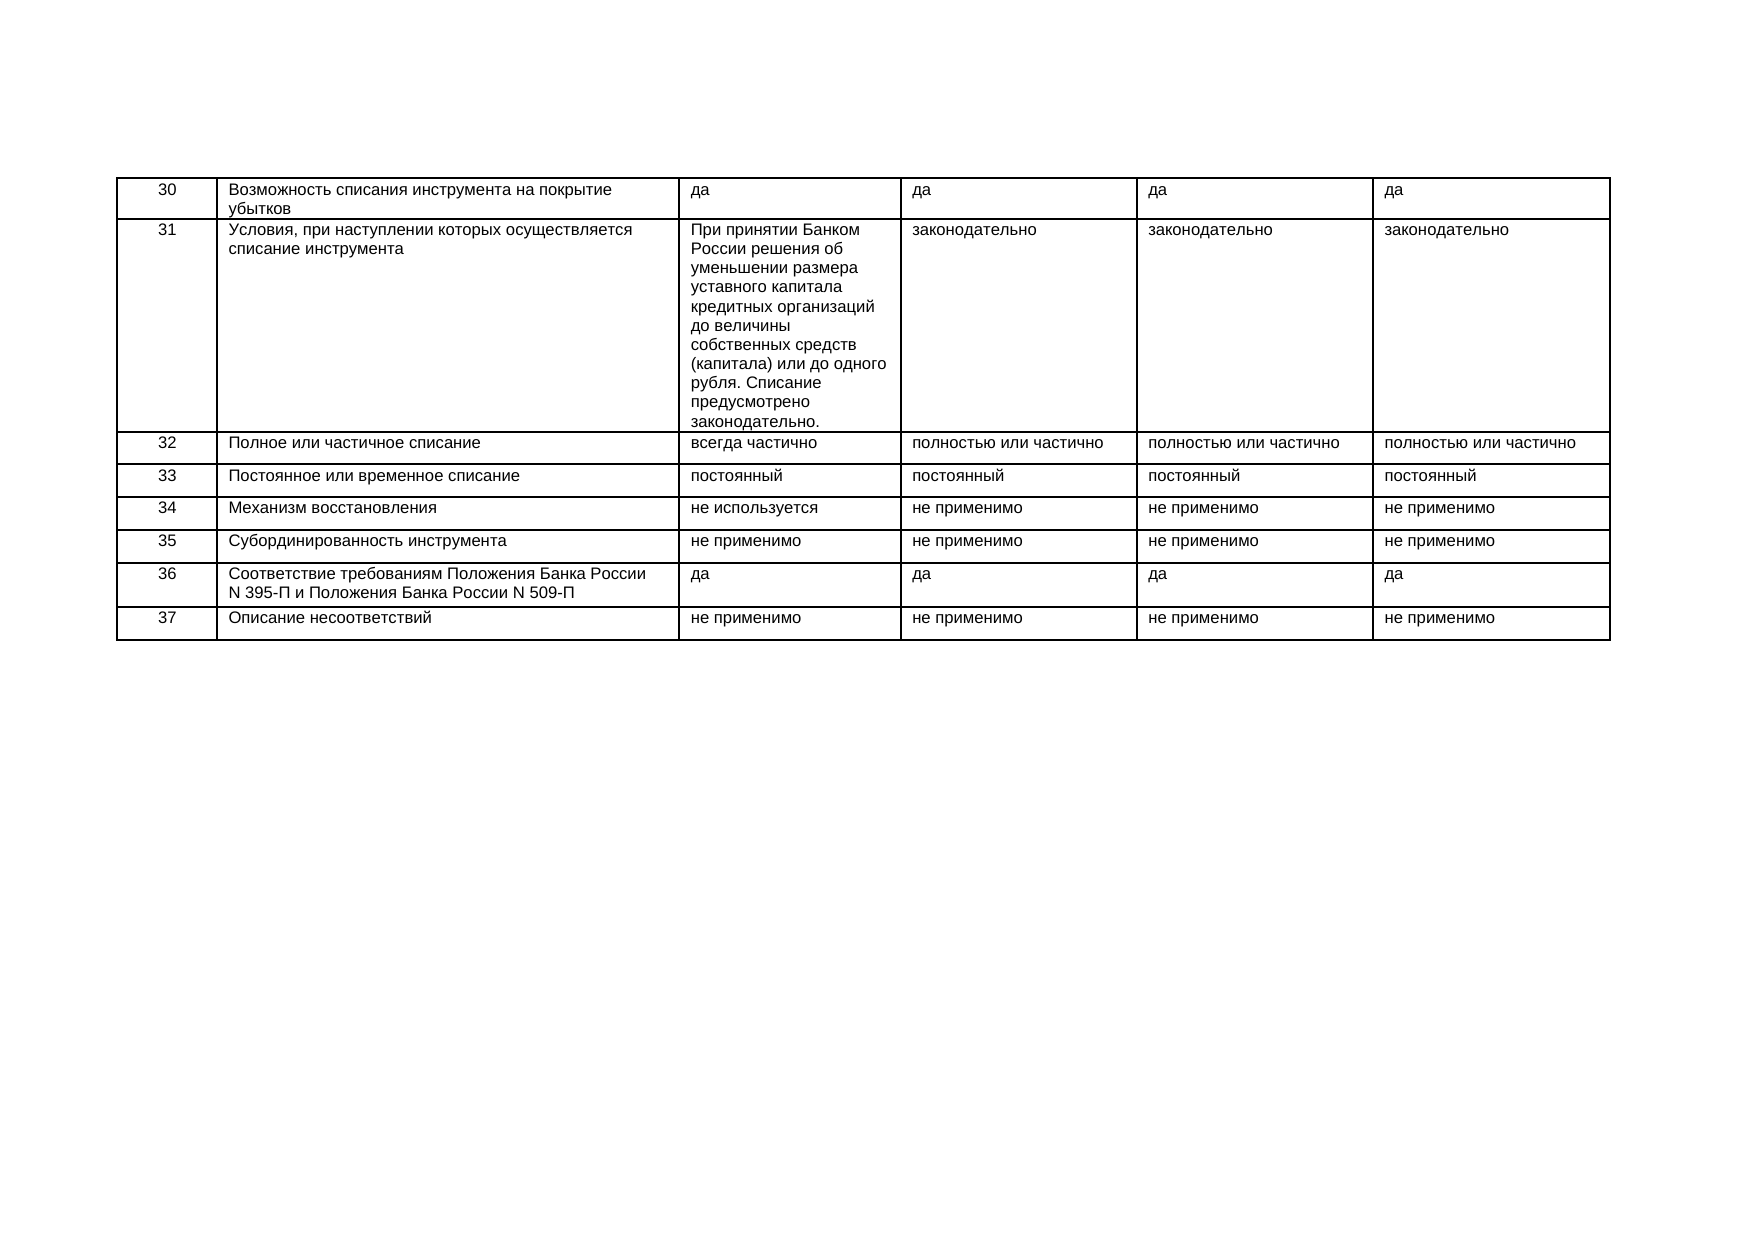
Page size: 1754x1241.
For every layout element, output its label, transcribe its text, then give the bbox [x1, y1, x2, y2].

table_cell законодательно [902, 220, 1136, 431]
table_cell не применимо [902, 531, 1136, 562]
table_cell постоянный [1374, 465, 1609, 496]
table_cell Полное или частичное списание [218, 433, 678, 463]
table_cell да [902, 564, 1136, 606]
table_cell 36 [118, 564, 216, 606]
table_cell Условия, при наступлении которых осуществляется списание инструмента [218, 220, 678, 431]
table_cell 30 [118, 179, 216, 218]
table_cell не применимо [1374, 608, 1609, 639]
table_cell да [1374, 564, 1609, 606]
table_cell Возможность списания инструмента на покрытие убытков [218, 179, 678, 218]
table_cell всегда частично [680, 433, 900, 463]
table_cell Соответствие требованиям Положения Банка России N 395-П и Положения Банка России N 509-П [218, 564, 678, 606]
table_cell да [1374, 179, 1609, 218]
table_cell 32 [118, 433, 216, 463]
table_cell 35 [118, 531, 216, 562]
table_cell законодательно [1374, 220, 1609, 431]
table_cell Субординированность инструмента [218, 531, 678, 562]
table_cell не применимо [902, 498, 1136, 529]
table_cell 37 [118, 608, 216, 639]
table_cell не применимо [1138, 498, 1372, 529]
table_cell да [1138, 179, 1372, 218]
table_cell полностью или частично [1374, 433, 1609, 463]
table_cell законодательно [1138, 220, 1372, 431]
table_cell Постоянное или временное списание [218, 465, 678, 496]
table_cell не применимо [680, 531, 900, 562]
table_cell не применимо [1138, 531, 1372, 562]
table_cell полностью или частично [902, 433, 1136, 463]
table_cell Описание несоответствий [218, 608, 678, 639]
table_cell не используется [680, 498, 900, 529]
table_cell постоянный [902, 465, 1136, 496]
table_cell не применимо [680, 608, 900, 639]
table_cell да [680, 179, 900, 218]
table_cell да [680, 564, 900, 606]
table_cell постоянный [1138, 465, 1372, 496]
table_cell не применимо [1374, 531, 1609, 562]
table_cell 33 [118, 465, 216, 496]
table_cell не применимо [1138, 608, 1372, 639]
table_cell не применимо [902, 608, 1136, 639]
table_cell не применимо [1374, 498, 1609, 529]
table_cell При принятии Банком России решения об уменьшении размера уставного капитала кредитных организаций до величины собственных средств (капитала) или до одного рубля. Списание предусмотрено законодательно. [680, 220, 900, 431]
table_cell полностью или частично [1138, 433, 1372, 463]
table_cell да [902, 179, 1136, 218]
table_cell Механизм восстановления [218, 498, 678, 529]
table_cell 34 [118, 498, 216, 529]
table_cell 31 [118, 220, 216, 431]
table_cell да [1138, 564, 1372, 606]
table_cell постоянный [680, 465, 900, 496]
